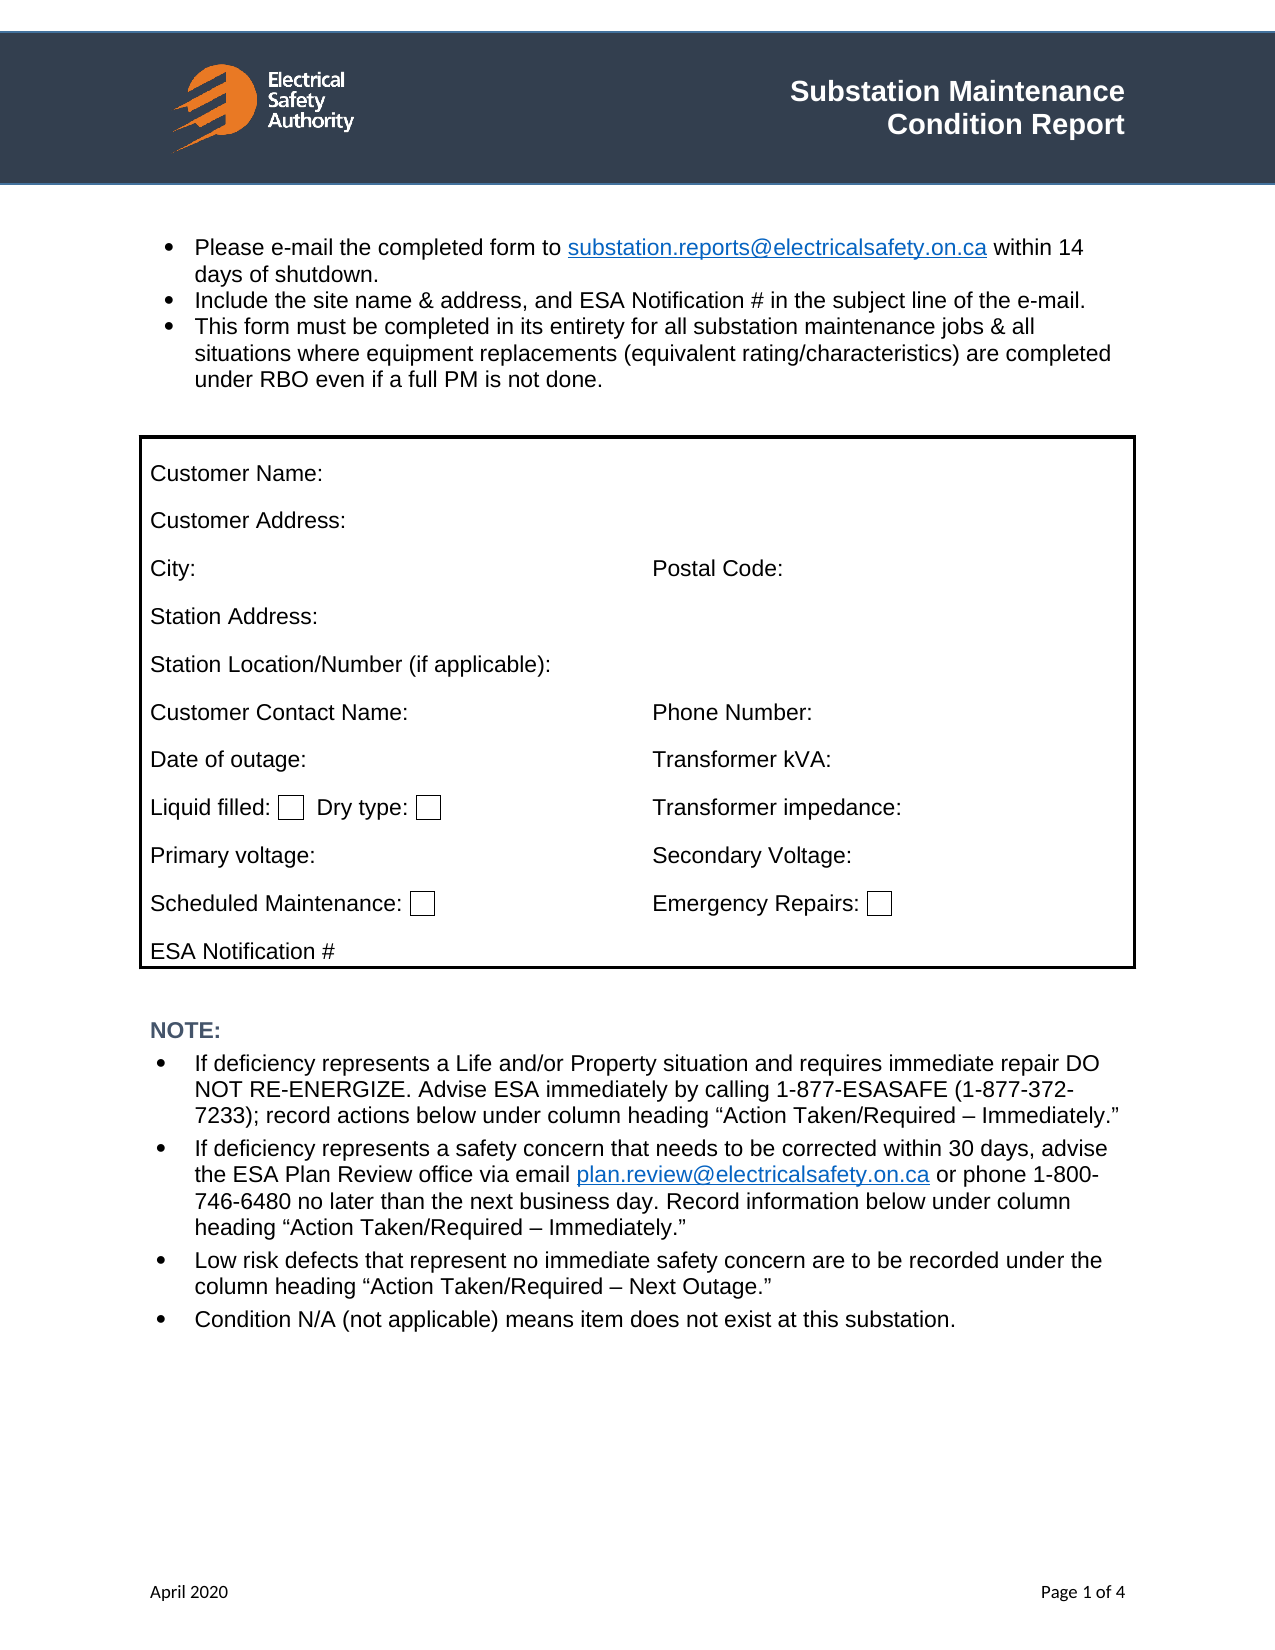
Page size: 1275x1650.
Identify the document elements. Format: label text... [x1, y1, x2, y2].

list If deficiency represents a Life and/or Property situation and requires immediate repair DO NOT RE-ENERGIZE. Advise ESA immediately by calling 1-877-ESASAFE (1-877-372-7233); record actions below under column heading “Action Taken/Required – Immediately.” [157, 1050, 1125, 1129]
text Primary voltage: Secondary Voltage: [142, 837, 1133, 868]
text Customer Name: [142, 454, 1133, 486]
text NOTE: [150, 1017, 1125, 1043]
text Liquid filled: Dry type: Transformer impedance: [142, 789, 1133, 821]
text ESA Notification # [142, 932, 1133, 966]
text Station Address: [142, 598, 1133, 629]
text Customer Contact Name: Phone Number: [142, 693, 1133, 725]
list Include the site name & address, and ESA Notification # in the subject line of the e-mail. [165, 287, 1125, 313]
list Please e-mail the completed form to substation.reports@electricalsafety.on.ca within 14 days of shutdown. [165, 234, 1125, 287]
text Station Location/Number (if applicable): [142, 646, 1133, 677]
list Low risk defects that represent no immediate safety concern are to be recorded under the column heading “Action Taken/Required – Next Outage.” [157, 1247, 1125, 1299]
picture [133, 26, 392, 174]
list This form must be completed in its entirety for all substation maintenance jobs & all situations where equipment replacements (equivalent rating/characteristics) are completed under RBO even if a full PM is not done. [165, 313, 1125, 392]
list Condition N/A (not applicable) means item does not exist at this substation. [157, 1306, 1125, 1332]
text City: Postal Code: [142, 550, 1133, 582]
text Scheduled Maintenance: Emergency Repairs: [142, 885, 1133, 916]
list If deficiency represents a safety concern that needs to be corrected within 30 days, advise the ESA Plan Review office via email plan.review@electricalsafety.on.ca or phone 1-800-746-6480 no later than the next business day. Record information below under column heading “Action Taken/Required – Immediately.” [157, 1135, 1125, 1240]
text Date of outage: Transformer kVA: [142, 741, 1133, 773]
text Customer Address: [142, 502, 1133, 534]
